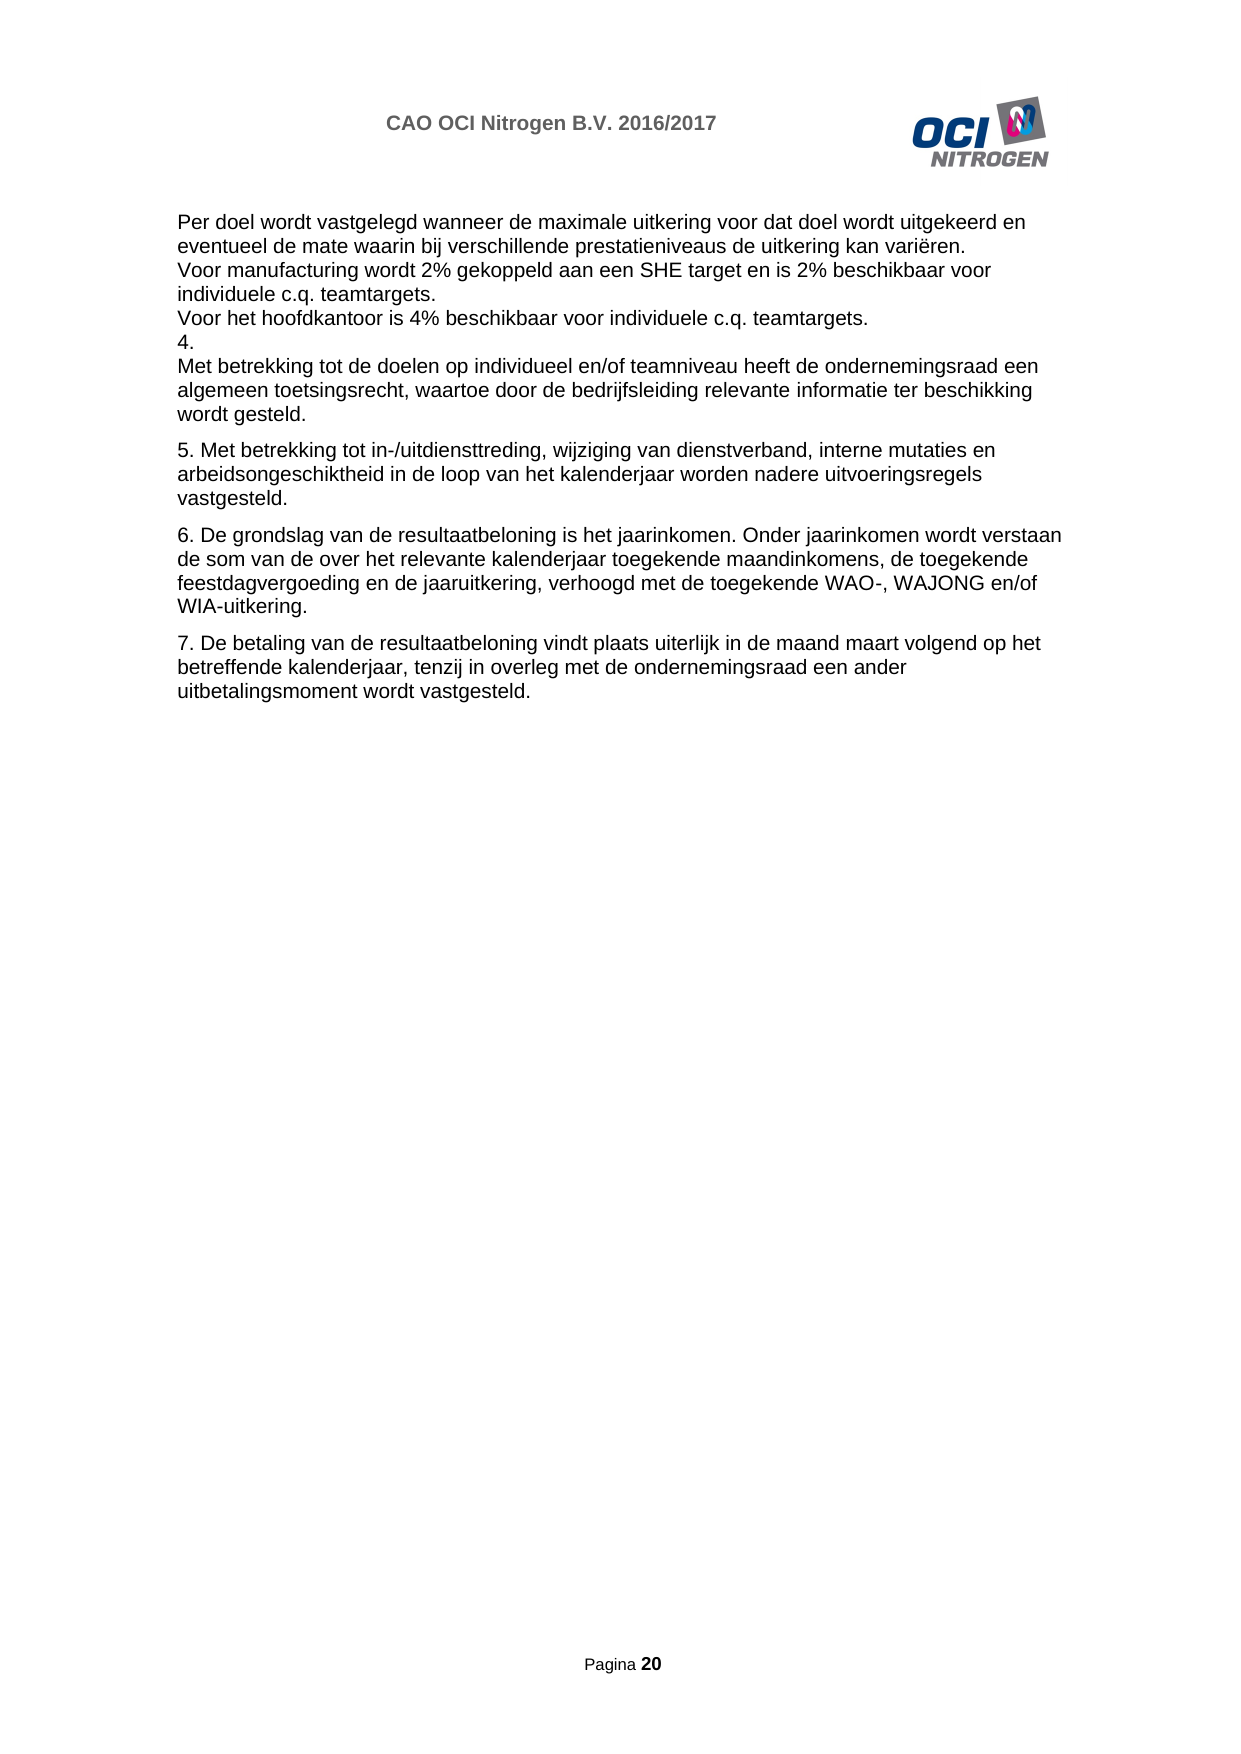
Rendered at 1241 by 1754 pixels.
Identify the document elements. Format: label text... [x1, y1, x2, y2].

text 4. [177, 330, 1068, 354]
picture [893, 77, 1068, 186]
text Per doel wordt vastgelegd wanneer de maximale uitkering voor dat doel wordt uitgekeerd en eventueel de mate waarin bij verschillende prestatieniveaus de uitkering kan variëren. [177, 210, 1068, 258]
text Voor manufacturing wordt 2% gekoppeld aan een SHE target en is 2% beschikbaar voor individuele c.q. teamtargets. [177, 258, 1068, 306]
text 6. De grondslag van de resultaatbeloning is het jaarinkomen. Onder jaarinkomen wordt verstaan de som van de over het relevante kalenderjaar toegekende maandinkomens, de toegekende feestdagvergoeding en de jaaruitkering, verhoogd met de toegekende WAO-, WAJONG en/of WIA-uitkering. [177, 522, 1068, 618]
text 7. De betaling van de resultaatbeloning vindt plaats uiterlijk in de maand maart volgend op het betreffende kalenderjaar, tenzij in overleg met de ondernemingsraad een ander uitbetalingsmoment wordt vastgesteld. [177, 631, 1068, 703]
text Met betrekking tot de doelen op individueel en/of teamniveau heeft de ondernemingsraad een algemeen toetsingsrecht, waartoe door de bedrijfsleiding relevante informatie ter beschikking wordt gesteld. [177, 354, 1068, 426]
text Voor het hoofdkantoor is 4% beschikbaar voor individuele c.q. teamtargets. [177, 306, 1068, 330]
text 5. Met betrekking tot in-/uitdiensttreding, wijziging van dienstverband, interne mutaties en arbeidsongeschiktheid in de loop van het kalenderjaar worden nadere uitvoeringsregels vastgesteld. [177, 438, 1068, 510]
